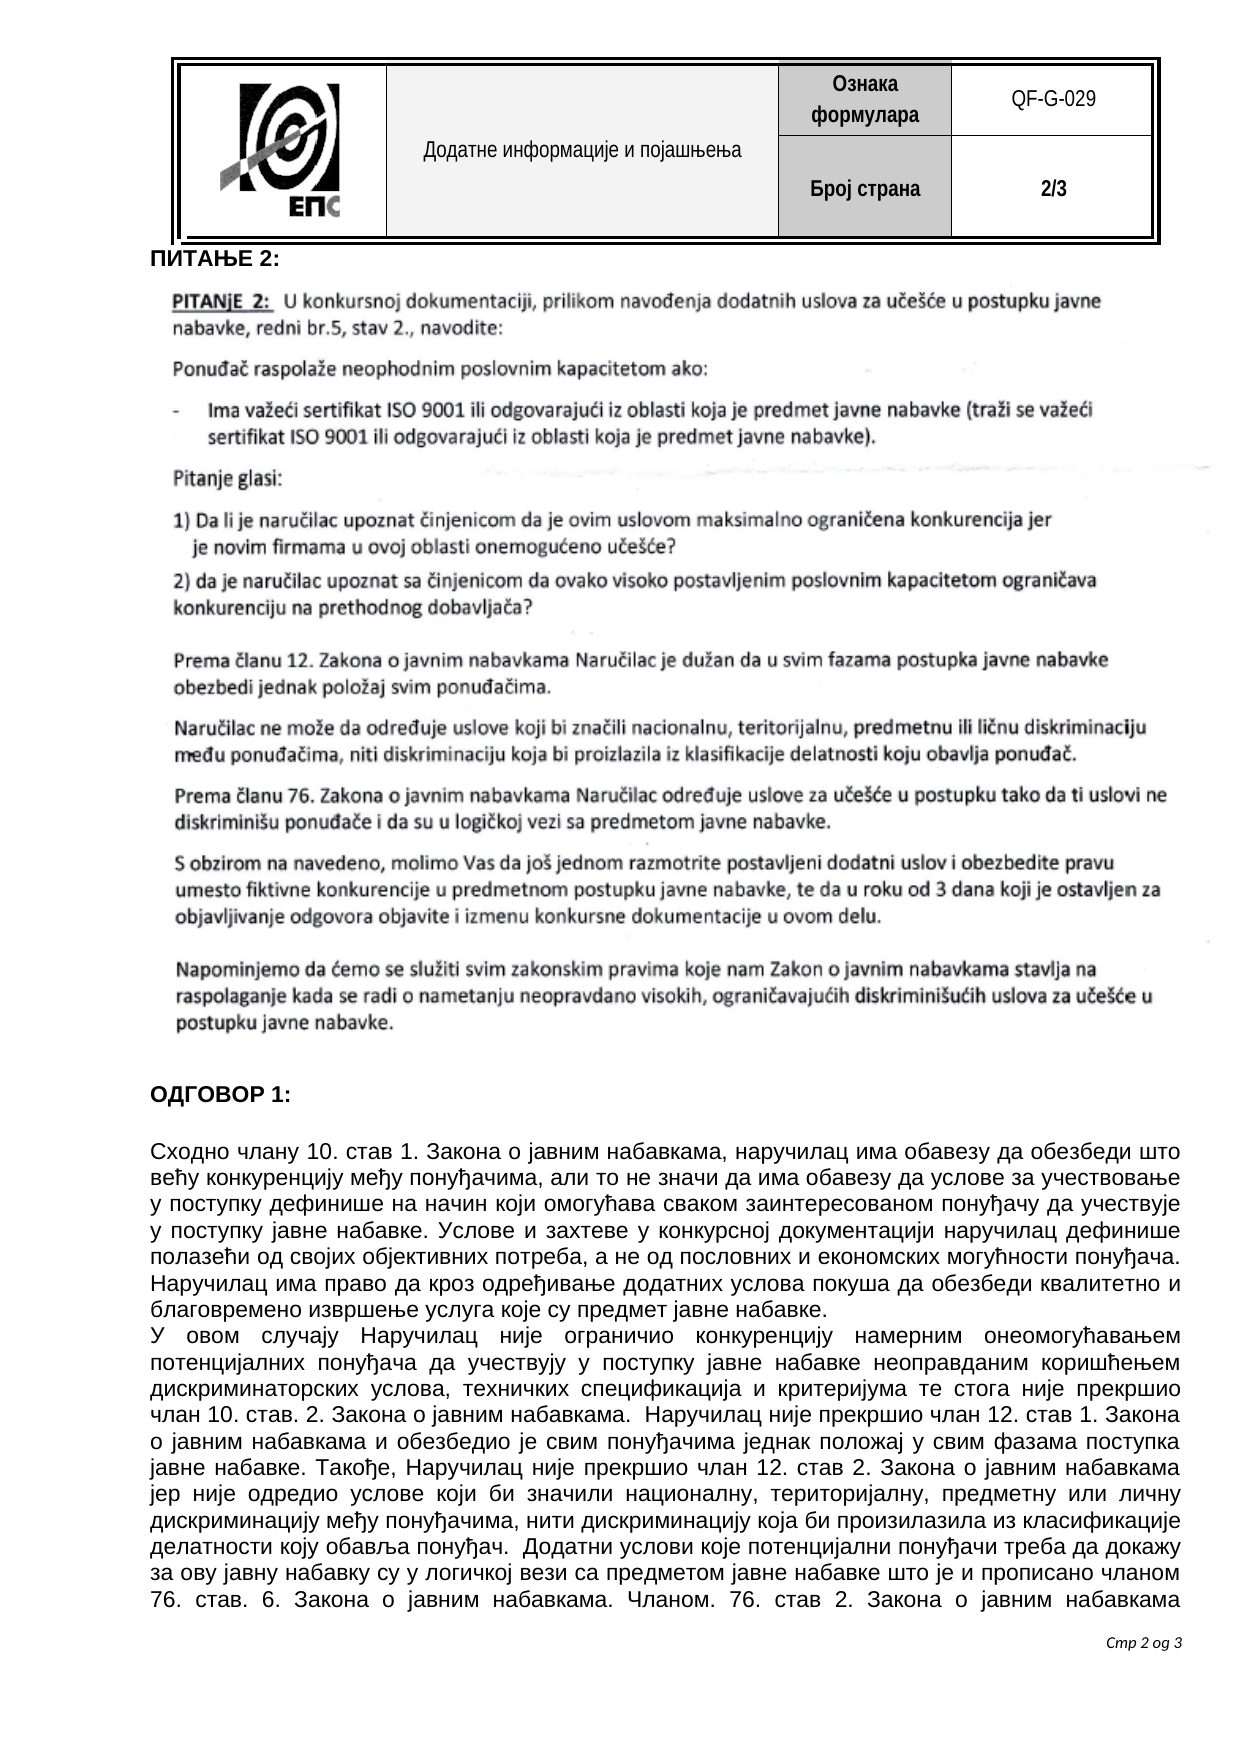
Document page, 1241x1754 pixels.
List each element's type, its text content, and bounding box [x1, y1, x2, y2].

text ОДГОВОР 1: [150, 1081, 1182, 1107]
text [150, 1322, 1182, 1612]
picture [150, 275, 1212, 1048]
text Сходно члану 10. став 1. Закона о јавним набавкама, наручилац има обавезу да обезбеди што већу конкуренцију међу понуђачима, али то не значи да има обавезу да услове за учествовање у поступку дефинише на начин који омогућава сваком заинтересованом понуђачу да учествује у поступку јавне набавке. Услове и захтеве у конкурсној документацији наручилац дефинише полазећи од својих објективних потреба, а не од пословних и економских могућности понуђача. Наручилац има право да кроз одређивање додатних услова покуша да обезбеди квалитетно и благовремено извршење услуга које су предмет јавне набавке. [150, 1138, 1182, 1322]
text ПИТАЊЕ 2: [150, 154, 1182, 271]
